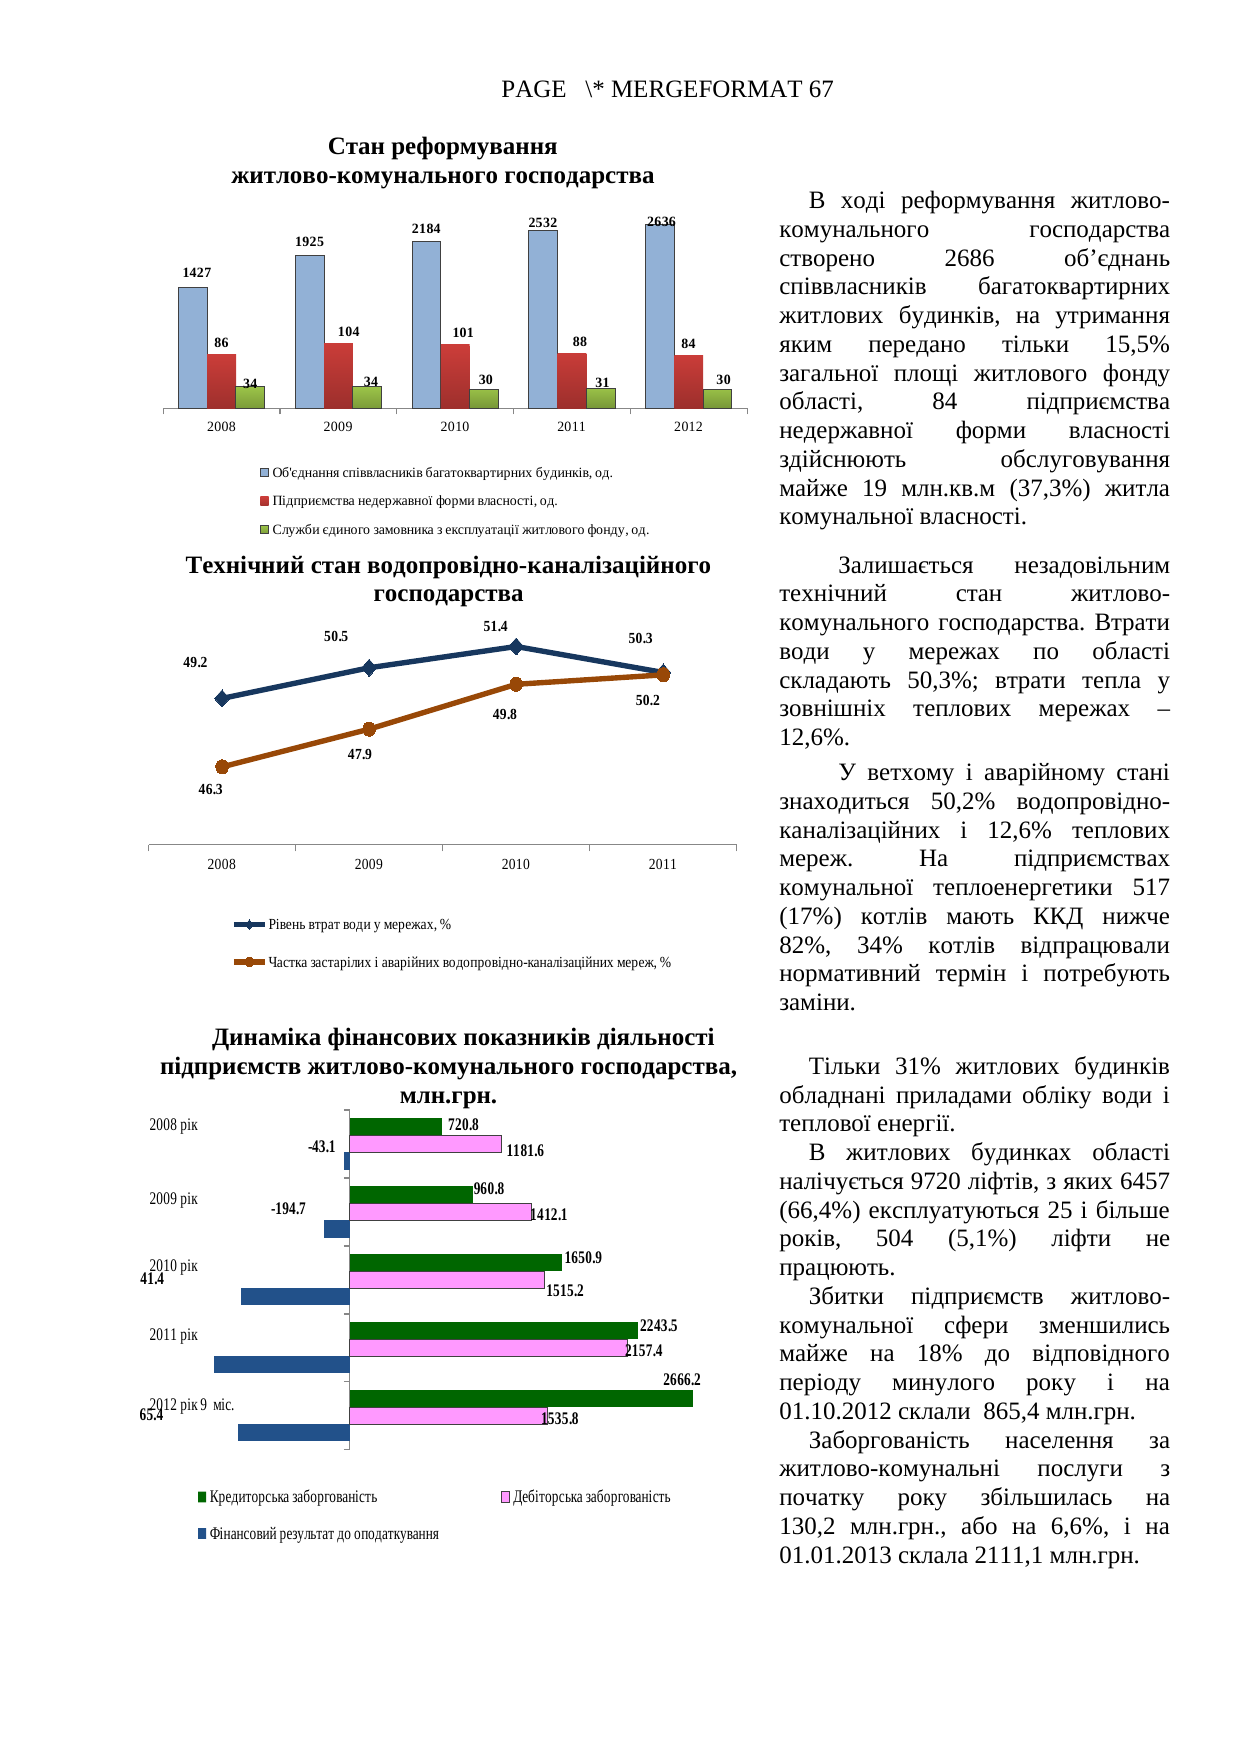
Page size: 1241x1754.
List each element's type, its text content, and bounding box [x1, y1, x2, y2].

table_cell [129, 189, 768, 550]
table_cell Тільки 31% житлових будинків обладнані приладами обліку води і теплової енергії. В житлових будинках області налічується 9720 ліфтів, з яких 6457 (66,4%) експлуатуються 25 і більше років, 504 (5,1%) ліфти не працюють. Збитки підприємств житлово-комунальної сфери зменшились майже на 18% до відповідного періоду минулого року і на 01.10.2012 склали 865,4 млн.грн. Заборгованість населення за житлово-комунальні послуги з початку року збільшилась на 130,2 млн.грн., або на 6,6%, і на 01.01.2013 склала 2111,1 млн.грн. [768, 1022, 1181, 1568]
table_cell Залишається незадовільним технічний стан житлово-комунального господарства. Втрати води у мережах по області складають 50,3%; втрати тепла у зовнішніх теплових мережах – 12,6%. У ветхому і аварійному стані знаходиться 50,2% водопровідно-каналізаційних і 12,6% теплових мереж. На підприємствах комунальної теплоенергетики 517 (17%) котлів мають ККД нижче 82%, 34% котлів відпрацювали нормативний термін і потребують заміни. [768, 550, 1181, 1022]
table_cell Динаміка фінансових показників діяльності підприємств житлово-комунального господарства, млн.грн. [129, 1022, 768, 1108]
table_cell Стан реформування житлово-комунального господарства [129, 131, 768, 189]
table_cell [129, 1109, 768, 1568]
table_cell Технічний стан водопровідно-каналізаційного господарства [129, 550, 768, 607]
table_cell [129, 607, 768, 1022]
table_cell В ході реформування житлово-комунального господарства створено 2686 об’єднань співвласників багатоквартирних житлових будинків, на утримання яким передано тільки 15,5% загальної площі житлового фонду області, 84 підприємства недержавної форми власності здійснюють обслуговування майже 19 млн.кв.м (37,3%) житла комунальної власності. [768, 131, 1181, 550]
